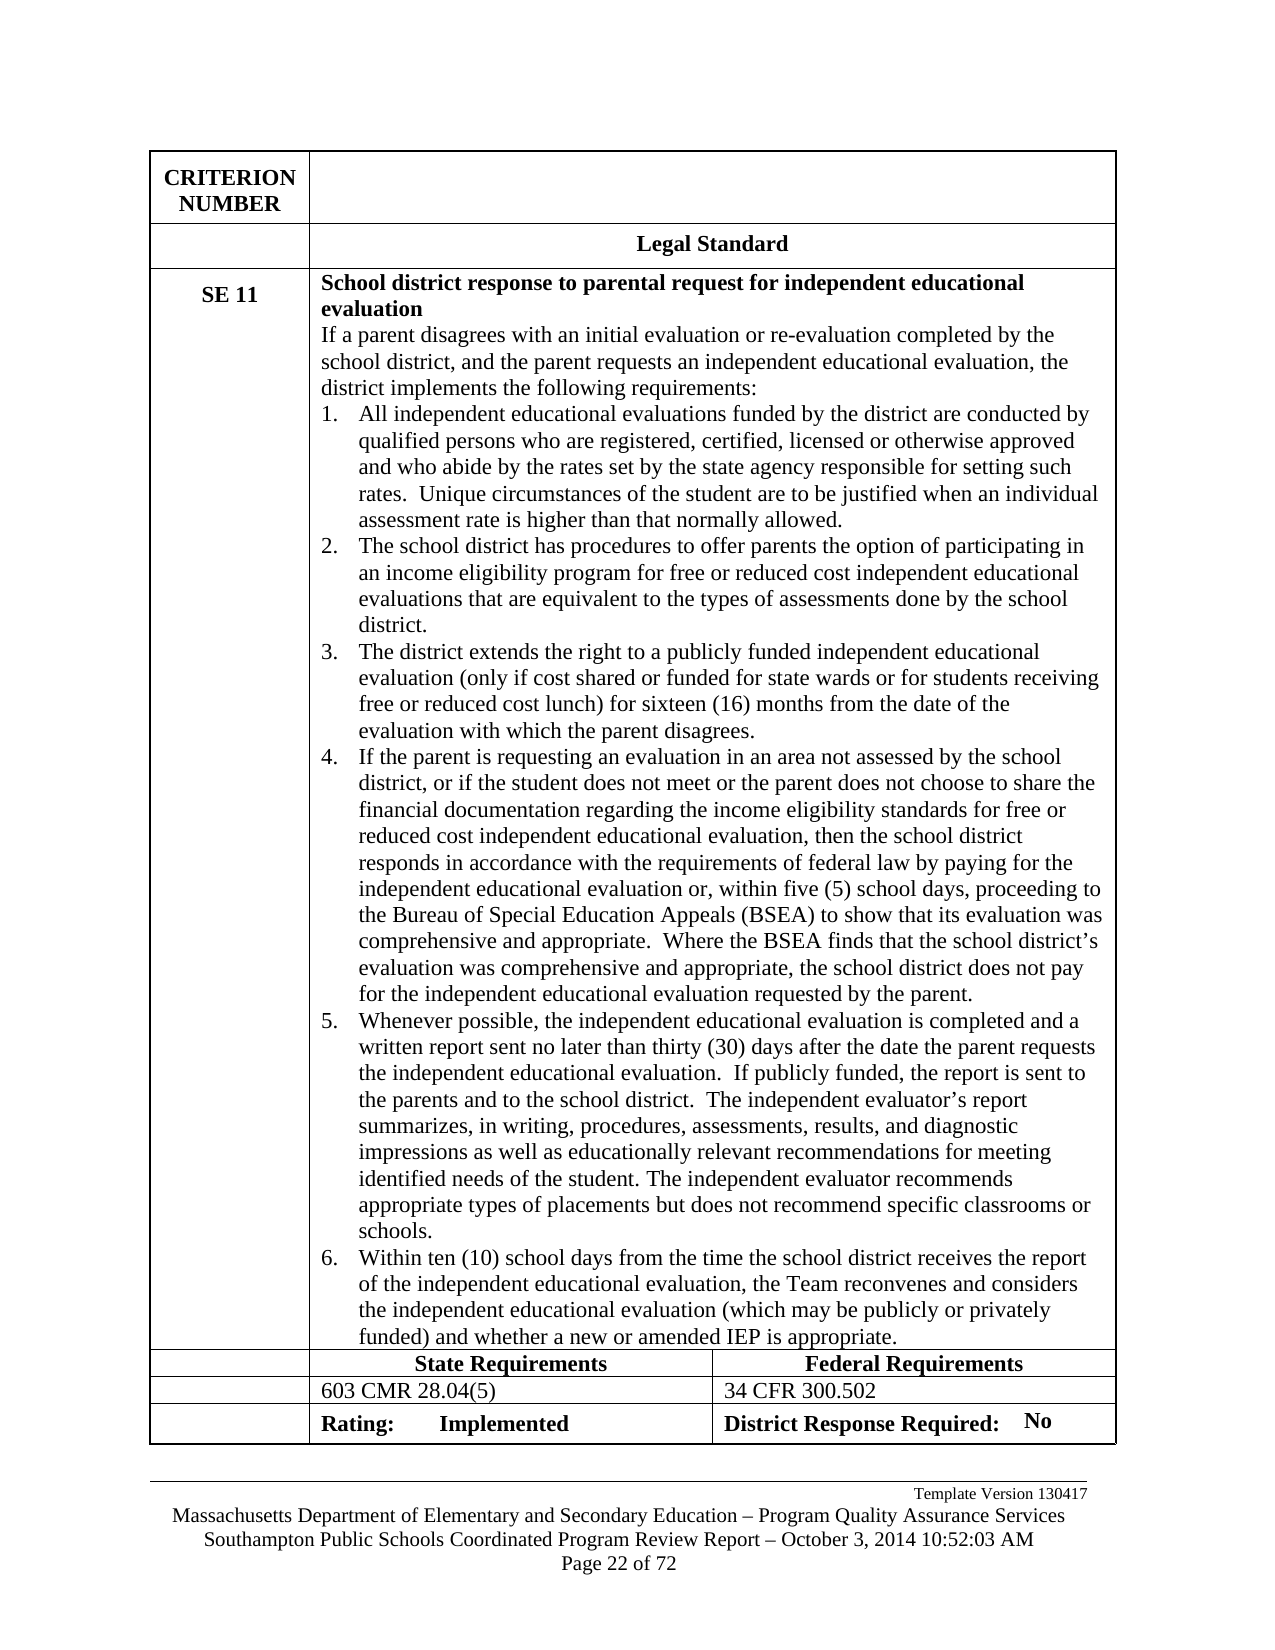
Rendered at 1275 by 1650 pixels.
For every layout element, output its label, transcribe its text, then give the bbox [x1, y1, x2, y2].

table_cell [151, 1377, 309, 1403]
table_cell No [1013, 1404, 1115, 1443]
table_cell School district response to parental request for independent educational evaluation If a parent disagrees with an initial evaluation or re-evaluation completed by the school district, and the parent requests an independent educational evaluation, the district implements the following requirements: All independent educational evaluations funded by the district are conducted by qualified persons who are registered, certified, licensed or otherwise approved and who abide by the rates set by the state agency responsible for setting such rates. Unique circumstances of the student are to be justified when an individual assessment rate is higher than that normally allowed. The school district has procedures to offer parents the option of participating in an income eligibility program for free or reduced cost independent educational evaluations that are equivalent to the types of assessments done by the school district. The district extends the right to a publicly funded independent educational evaluation (only if cost shared or funded for state wards or for students receiving free or reduced cost lunch) for sixteen (16) months from the date of the evaluation with which the parent disagrees. If the parent is requesting an evaluation in an area not assessed by the school district, or if the student does not meet or the parent does not choose to share the financial documentation regarding the income eligibility standards for free or reduced cost independent educational evaluation, then the school district responds in accordance with the requirements of federal law by paying for the independent educational evaluation or, within five (5) school days, proceeding to the Bureau of Special Education Appeals (BSEA) to show that its evaluation was comprehensive and appropriate. Where the BSEA finds that the school district’s evaluation was comprehensive and appropriate, the school district does not pay for the independent educational evaluation requested by the parent. Whenever possible, the independent educational evaluation is completed and a written report sent no later than thirty (30) days after the date the parent requests the independent educational evaluation. If publicly funded, the report is sent to the parents and to the school district. The independent evaluator’s report summarizes, in writing, procedures, assessments, results, and diagnostic impressions as well as educationally relevant recommendations for meeting identified needs of the student. The independent evaluator recommends appropriate types of placements but does not recommend specific classrooms or schools. Within ten (10) school days from the time the school district receives the report of the independent educational evaluation, the Team reconvenes and considers the independent educational evaluation (which may be publicly or privately funded) and whether a new or amended IEP is appropriate. [310, 269, 1115, 1349]
table_cell SE 11 [151, 269, 309, 1349]
table_cell [151, 1350, 309, 1376]
table_cell District Response Required: [713, 1404, 1012, 1443]
table_cell Rating: [310, 1404, 422, 1443]
table_cell Legal Standard [310, 224, 1115, 268]
table_header [310, 152, 1115, 223]
table_cell [151, 224, 309, 268]
table_cell 603 CMR 28.04(5) [310, 1377, 712, 1403]
table_cell 34 CFR 300.502 [713, 1377, 1115, 1403]
table_cell State Requirements [310, 1350, 712, 1376]
table_header CRITERION NUMBER [151, 152, 309, 223]
table_cell Federal Requirements [713, 1350, 1115, 1376]
table_cell Implemented [422, 1404, 712, 1443]
table_cell [151, 1404, 309, 1443]
